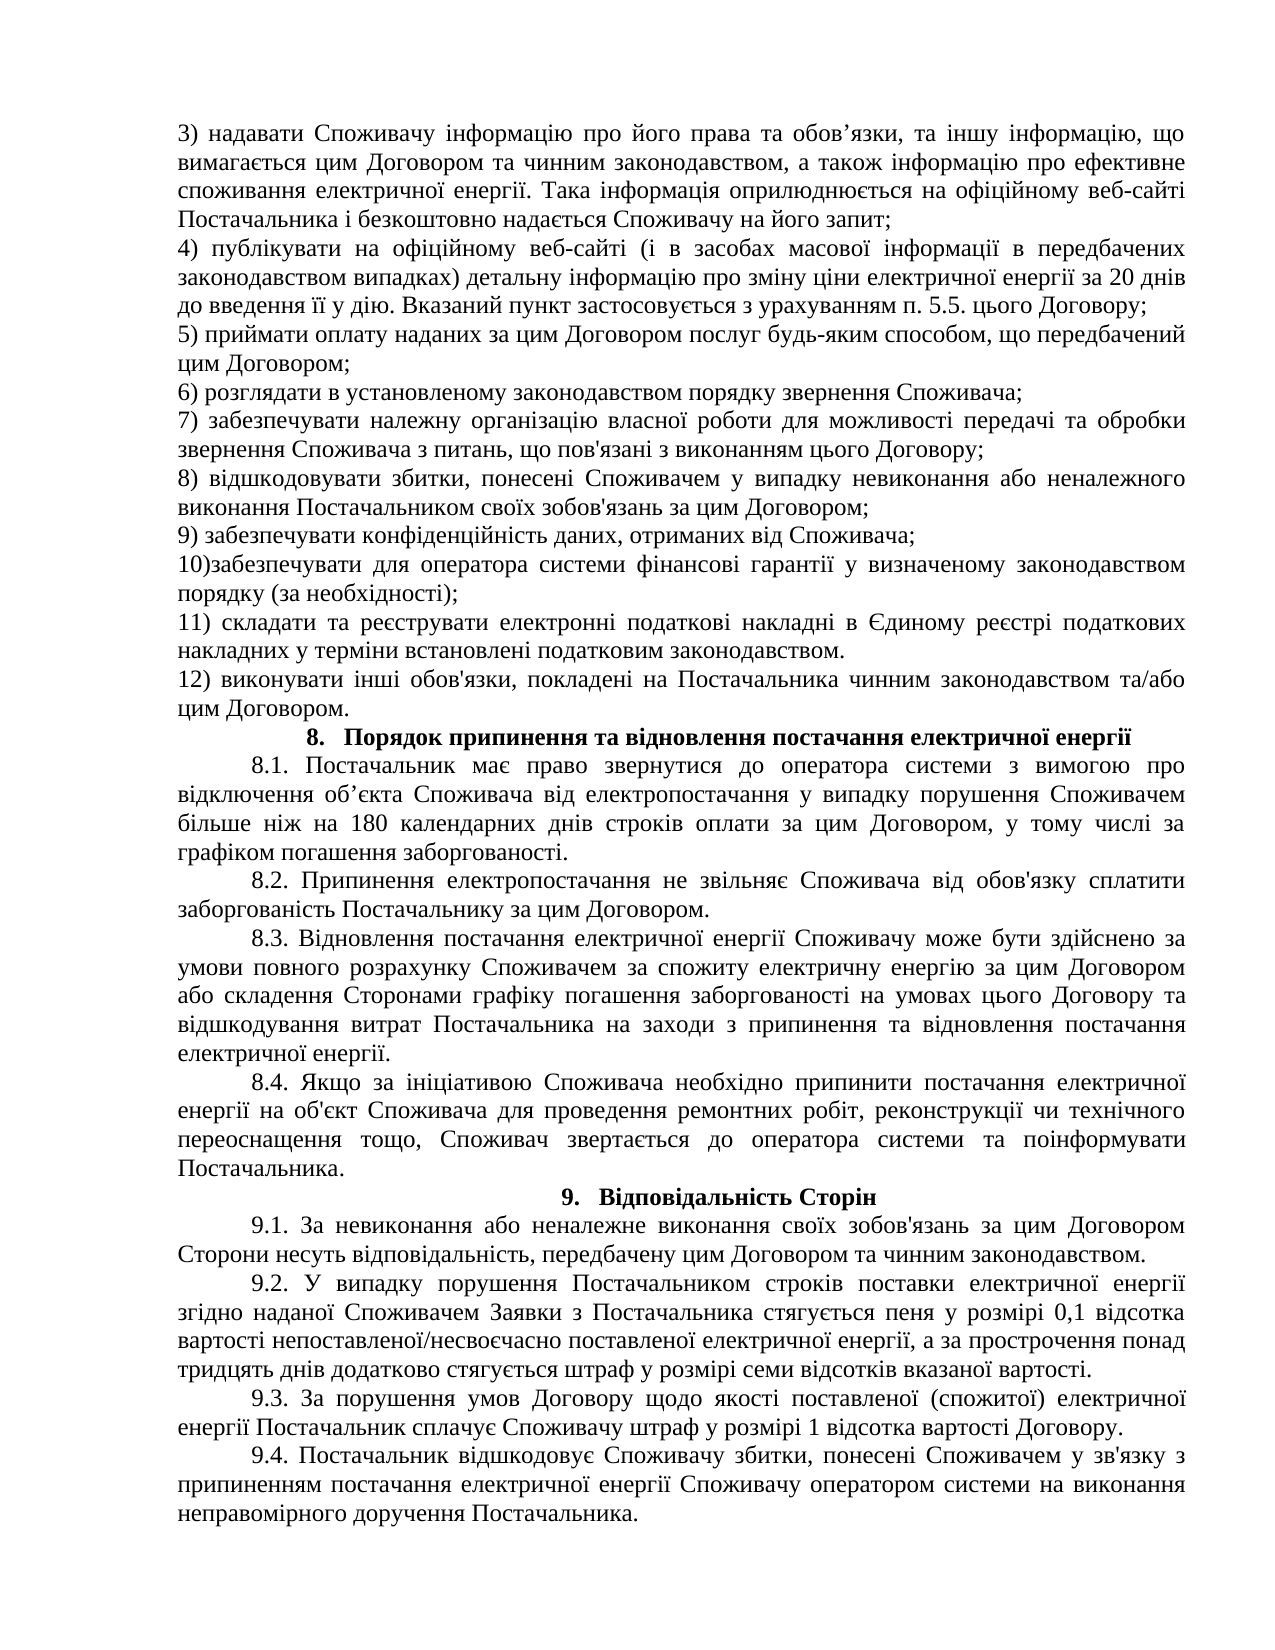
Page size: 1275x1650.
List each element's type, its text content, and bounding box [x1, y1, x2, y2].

text 4) публікувати на офіційному веб-сайті (і в засобах масової інформації в передбачених законодавством випадках) детальну інформацію про зміну ціни електричної енергії за 20 днів до введення її у дію. Вказаний пункт застосовується з урахуванням п. 5.5. цього Договору; [177, 233, 1186, 319]
text 6) розглядати в установленому законодавством порядку звернення Споживача; [177, 377, 1186, 406]
list Відповідальність Сторін [251, 1182, 1186, 1211]
text 8.3. Відновлення постачання електричної енергії Споживачу може бути здійснено за умови повного розрахунку Споживачем за спожиту електричну енергію за цим Договором або складення Сторонами графіку погашення заборгованості на умовах цього Договору та відшкодування витрат Постачальника на заходи з припинення та відновлення постачання електричної енергії. [177, 923, 1186, 1067]
text 5) приймати оплату наданих за цим Договором послуг будь-яким способом, що передбачений цим Договором; [177, 319, 1186, 377]
text 9.4. Постачальник відшкодовує Споживачу збитки, понесені Споживачем у зв'язку з припиненням постачання електричної енергії Споживачу оператором системи на виконання неправомірного доручення Постачальника. [177, 1441, 1186, 1527]
text 8.2. Припинення електропостачання не звільняє Споживача від обов'язку сплатити заборгованість Постачальнику за цим Договором. [177, 866, 1186, 923]
text 9.1. За невиконання або неналежне виконання своїх зобов'язань за цим Договором Сторони несуть відповідальність, передбачену цим Договором та чинним законодавством. [177, 1211, 1186, 1268]
text 10)забезпечувати для оператора системи фінансові гарантії у визначеному законодавством порядку (за необхідності); [177, 549, 1186, 607]
text 3) надавати Споживачу інформацію про його права та обов’язки, та іншу інформацію, що вимагається цим Договором та чинним законодавством, а також інформацію про ефективне споживання електричної енергії. Така інформація оприлюднюється на офіційному веб-сайті Постачальника і безкоштовно надається Споживачу на його запит; [177, 118, 1186, 233]
text 12) виконувати інші обов'язки, покладені на Постачальника чинним законодавством та/або цим Договором. [177, 664, 1186, 722]
list Порядок припинення та відновлення постачання електричної енергії [251, 722, 1186, 751]
text 8.4. Якщо за ініціативою Споживача необхідно припинити постачання електричної енергії на об'єкт Споживача для проведення ремонтних робіт, реконструкції чи технічного переоснащення тощо, Споживач звертається до оператора системи та поінформувати Постачальника. [177, 1067, 1186, 1182]
text 8) відшкодовувати збитки, понесені Споживачем у випадку невиконання або неналежного виконання Постачальником своїх зобов'язань за цим Договором; [177, 463, 1186, 521]
text 9) забезпечувати конфіденційність даних, отриманих від Споживача; [177, 521, 1186, 549]
text 11) складати та реєструвати електронні податкові накладні в Єдиному реєстрі податкових накладних у терміни встановлені податковим законодавством. [177, 607, 1186, 664]
text 9.3. За порушення умов Договору щодо якості поставленої (спожитої) електричної енергії Постачальник сплачує Споживачу штраф у розмірі 1 відсотка вартості Договору. [177, 1383, 1186, 1441]
text 9.2. У випадку порушення Постачальником строків поставки електричної енергії згідно наданої Споживачем Заявки з Постачальника стягується пеня у розмірі 0,1 відсотка вартості непоставленої/несвоєчасно поставленої електричної енергії, а за прострочення понад тридцять днів додатково стягується штраф у розмірі семи відсотків вказаної вартості. [177, 1268, 1186, 1383]
text 7) забезпечувати належну організацію власної роботи для можливості передачі та обробки звернення Споживача з питань, що пов'язані з виконанням цього Договору; [177, 406, 1186, 463]
text 8.1. Постачальник має право звернутися до оператора системи з вимогою про відключення об’єкта Споживача від електропостачання у випадку порушення Споживачем більше ніж на 180 календарних днів строків оплати за цим Договором, у тому числі за графіком погашення заборгованості. [177, 751, 1186, 866]
